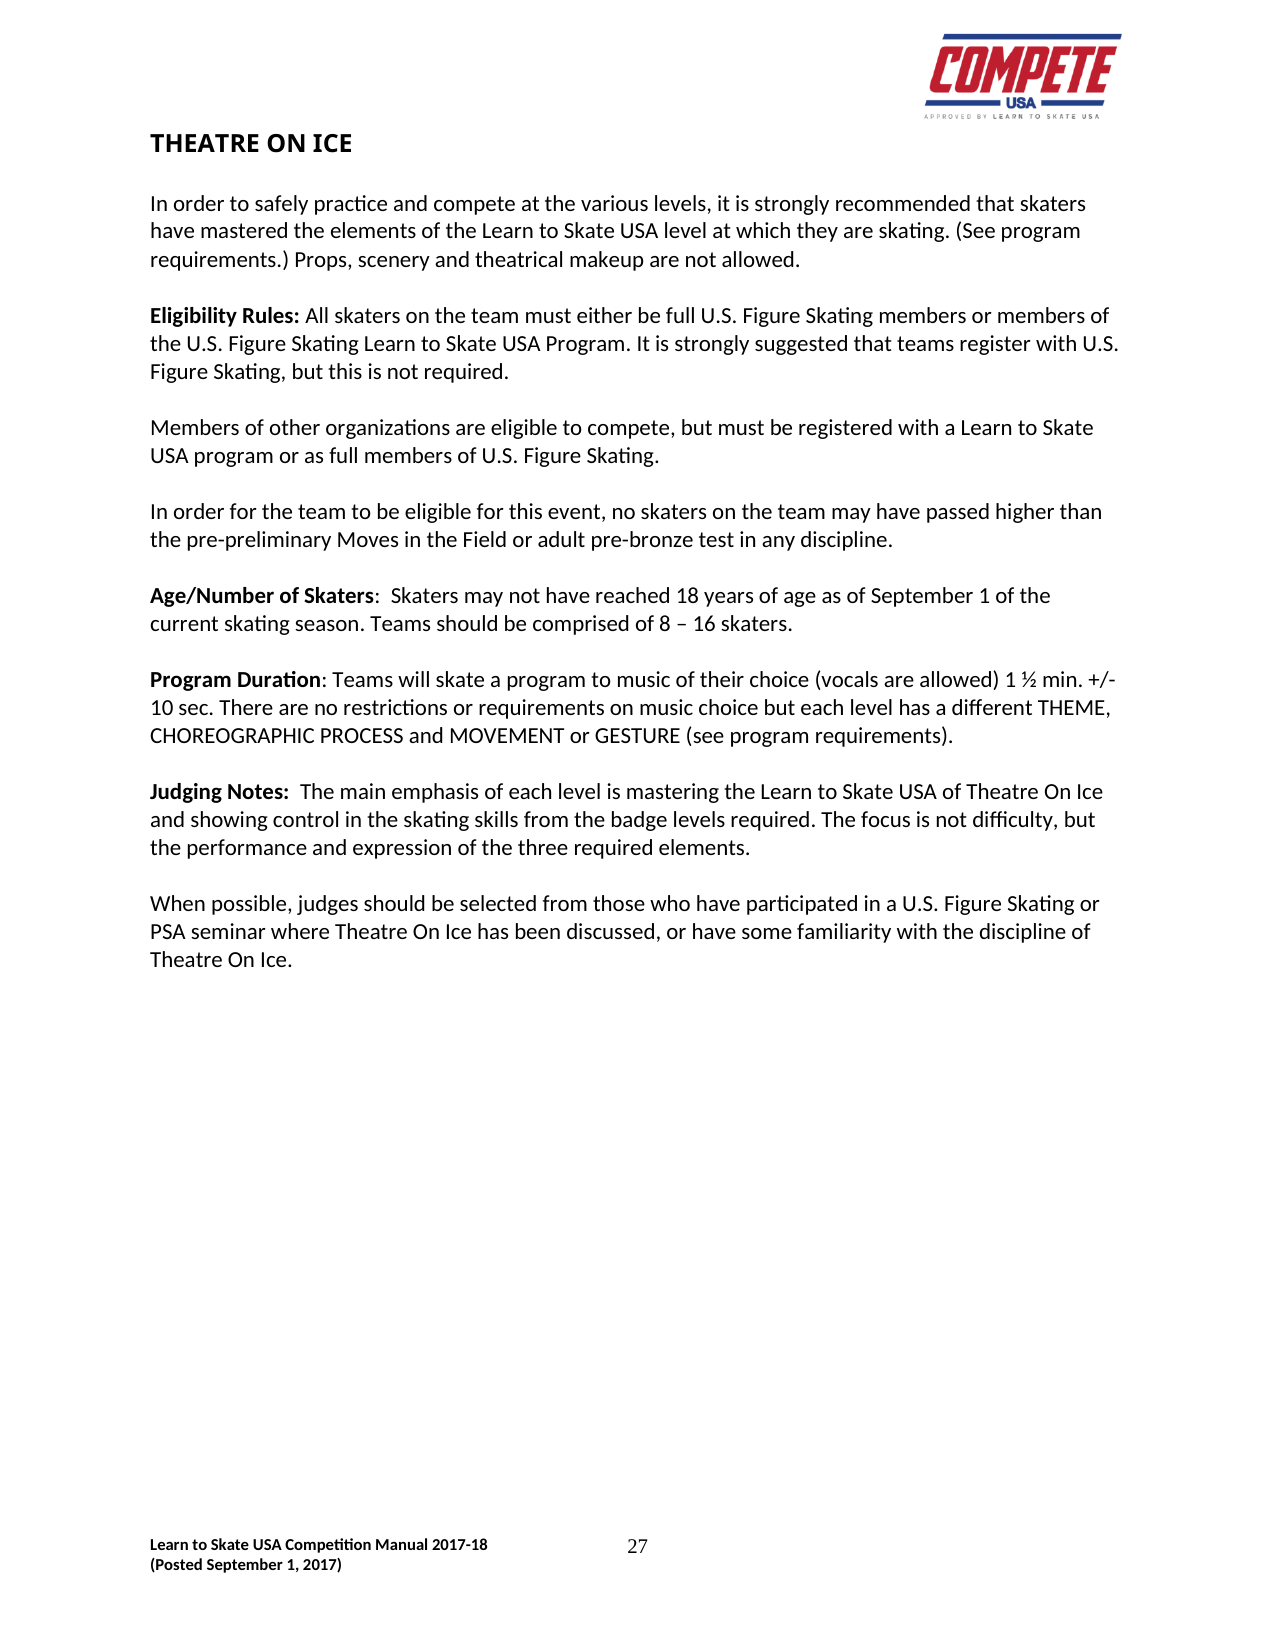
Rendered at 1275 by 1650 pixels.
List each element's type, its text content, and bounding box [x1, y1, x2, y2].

text When possible, judges should be selected from those who have participated in a U.S. Figure Skating or PSA seminar where Theatre On Ice has been discussed, or have some familiarity with the discipline of Theatre On Ice. [150, 889, 1125, 973]
text In order for the team to be eligible for this event, no skaters on the team may have passed higher than the pre-preliminary Moves in the Field or adult pre-bronze test in any discipline. [150, 497, 1125, 553]
subtitle THEATRE ON ICE [150, 126, 1125, 160]
text Members of other organizations are eligible to compete, but must be registered with a Learn to Skate USA program or as full members of U.S. Figure Skating. [150, 385, 1125, 469]
text Age/Number of Skaters: Skaters may not have reached 18 years of age as of September 1 of the current skating season. Teams should be comprised of 8 – 16 skaters. [150, 581, 1125, 637]
text Eligibility Rules: All skaters on the team must either be full U.S. Figure Skating members or members of the U.S. Figure Skating Learn to Skate USA Program. It is strongly suggested that teams register with U.S. Figure Skating, but this is not required. [150, 301, 1125, 385]
picture [921, 28, 1125, 126]
text Program Duration: Teams will skate a program to music of their choice (vocals are allowed) 1 ½ min. +/-10 sec. There are no restrictions or requirements on music choice but each level has a different THEME, CHOREOGRAPHIC PROCESS and MOVEMENT or GESTURE (see program requirements). [150, 665, 1125, 749]
text Judging Notes: The main emphasis of each level is mastering the Learn to Skate USA of Theatre On Ice and showing control in the skating skills from the badge levels required. The focus is not difficulty, but the performance and expression of the three required elements. [150, 777, 1125, 861]
subtitle In order to safely practice and compete at the various levels, it is strongly recommended that skaters have mastered the elements of the Learn to Skate USA level at which they are skating. (See program requirements.) Props, scenery and theatrical makeup are not allowed. [150, 189, 1125, 273]
